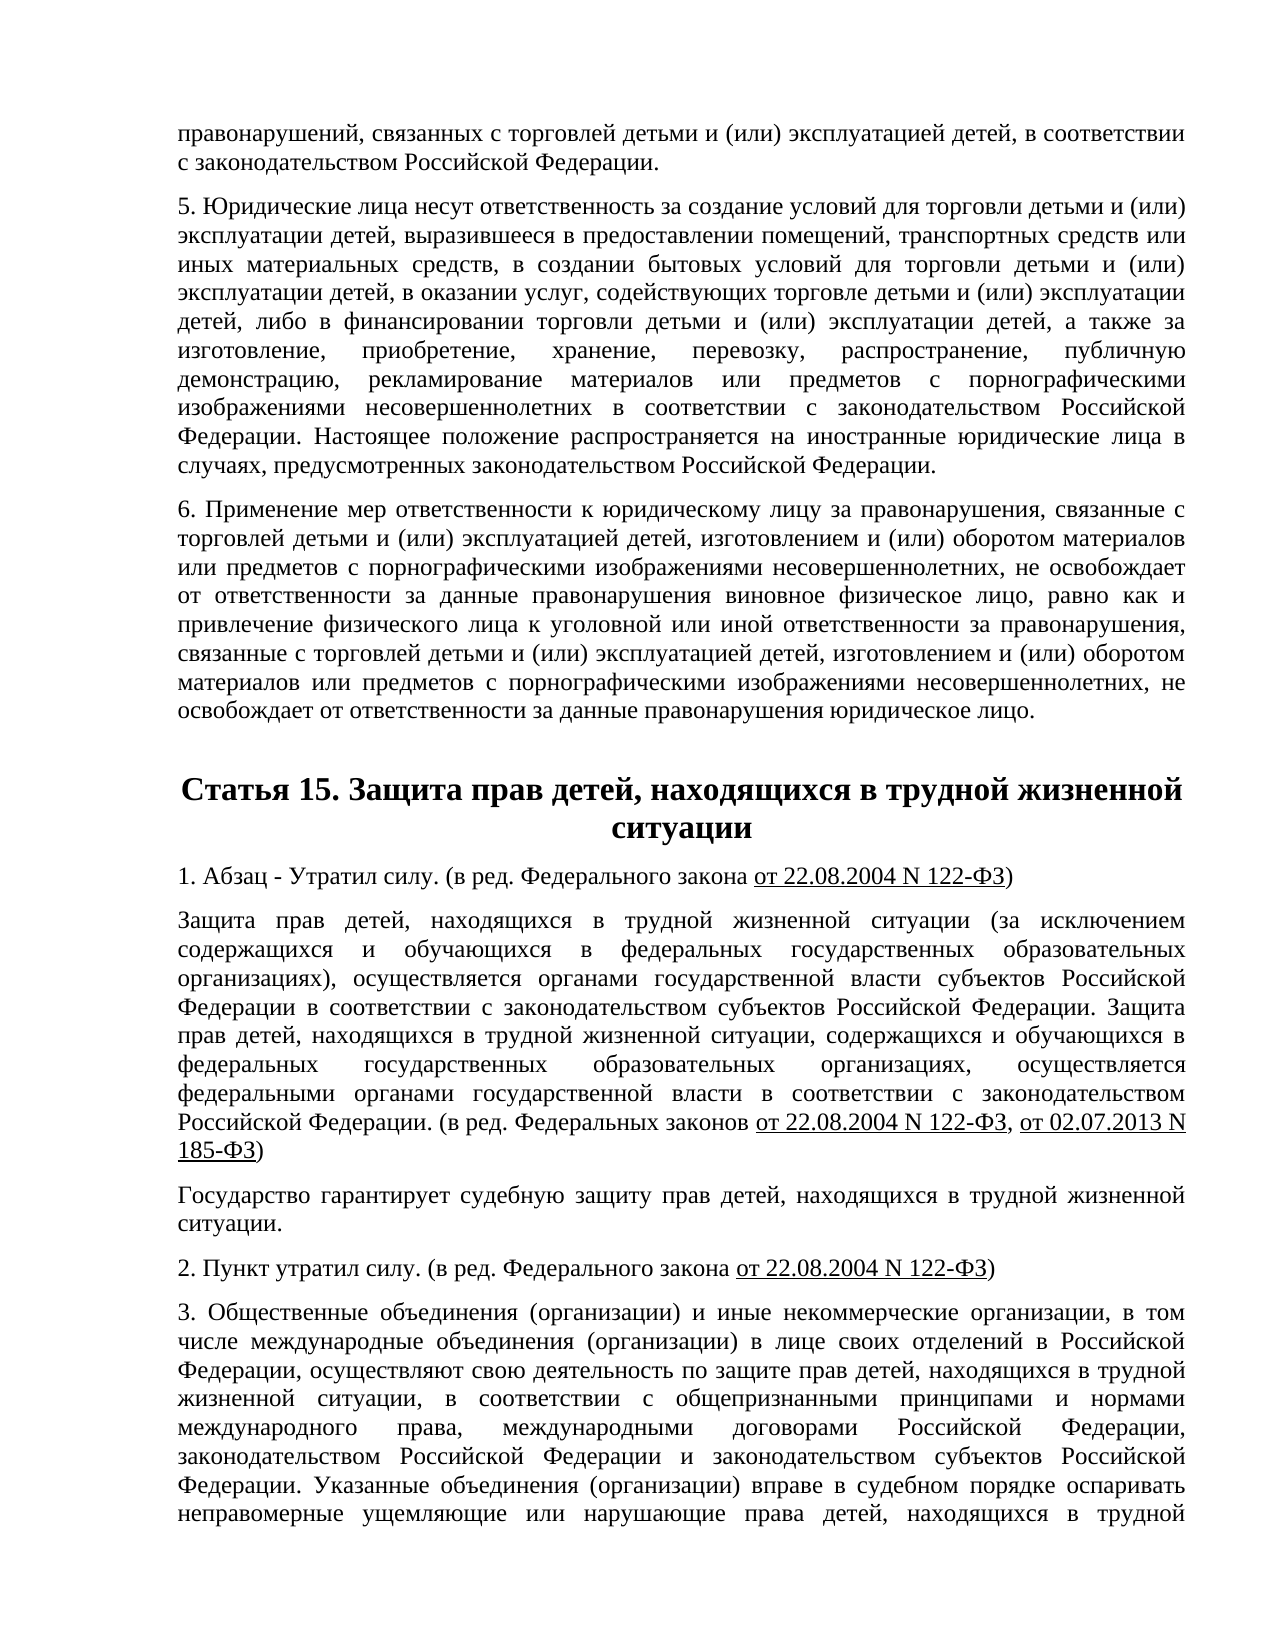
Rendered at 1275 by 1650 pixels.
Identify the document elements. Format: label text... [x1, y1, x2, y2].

text 2. Пункт утратил силу. (в ред. Федерального закона от 22.08.2004 N 122-ФЗ) [177, 1253, 1186, 1282]
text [177, 1297, 1186, 1527]
text Защита прав детей, находящихся в трудной жизненной ситуации (за исключением содержащихся и обучающихся в федеральных государственных образовательных организациях), осуществляется органами государственной власти субъектов Российской Федерации в соответствии с законодательством субъектов Российской Федерации. Защита прав детей, находящихся в трудной жизненной ситуации, содержащихся и обучающихся в федеральных государственных образовательных организациях, осуществляется федеральными органами государственной власти в соответствии с законодательством Российской Федерации. (в ред. Федеральных законов от 22.08.2004 N 122-ФЗ, от 02.07.2013 N 185-ФЗ) [177, 905, 1186, 1164]
text Государство гарантирует судебную защиту прав детей, находящихся в трудной жизненной ситуации. [177, 1180, 1186, 1237]
text 6. Применение мер ответственности к юридическому лицу за правонарушения, связанные с торговлей детьми и (или) эксплуатацией детей, изготовлением и (или) оборотом материалов или предметов с порнографическими изображениями несовершеннолетних, не освобождает от ответственности за данные правонарушения виновное физическое лицо, равно как и привлечение физического лица к уголовной или иной ответственности за правонарушения, связанные с торговлей детьми и (или) эксплуатацией детей, изготовлением и (или) оборотом материалов или предметов с порнографическими изображениями несовершеннолетних, не освобождает от ответственности за данные правонарушения юридическое лицо. [177, 494, 1186, 724]
text Статья 15. Защита прав детей, находящихся в трудной жизненной ситуации [177, 769, 1186, 845]
text 1. Абзац - Утратил силу. (в ред. Федерального закона от 22.08.2004 N 122-ФЗ) [177, 861, 1186, 890]
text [177, 118, 1186, 176]
text 5. Юридические лица несут ответственность за создание условий для торговли детьми и (или) эксплуатации детей, выразившееся в предоставлении помещений, транспортных средств или иных материальных средств, в создании бытовых условий для торговли детьми и (или) эксплуатации детей, в оказании услуг, содействующих торговле детьми и (или) эксплуатации детей, либо в финансировании торговли детьми и (или) эксплуатации детей, а также за изготовление, приобретение, хранение, перевозку, распространение, публичную демонстрацию, рекламирование материалов или предметов с порнографическими изображениями несовершеннолетних в соответствии с законодательством Российской Федерации. Настоящее положение распространяется на иностранные юридические лица в случаях, предусмотренных законодательством Российской Федерации. [177, 191, 1186, 479]
